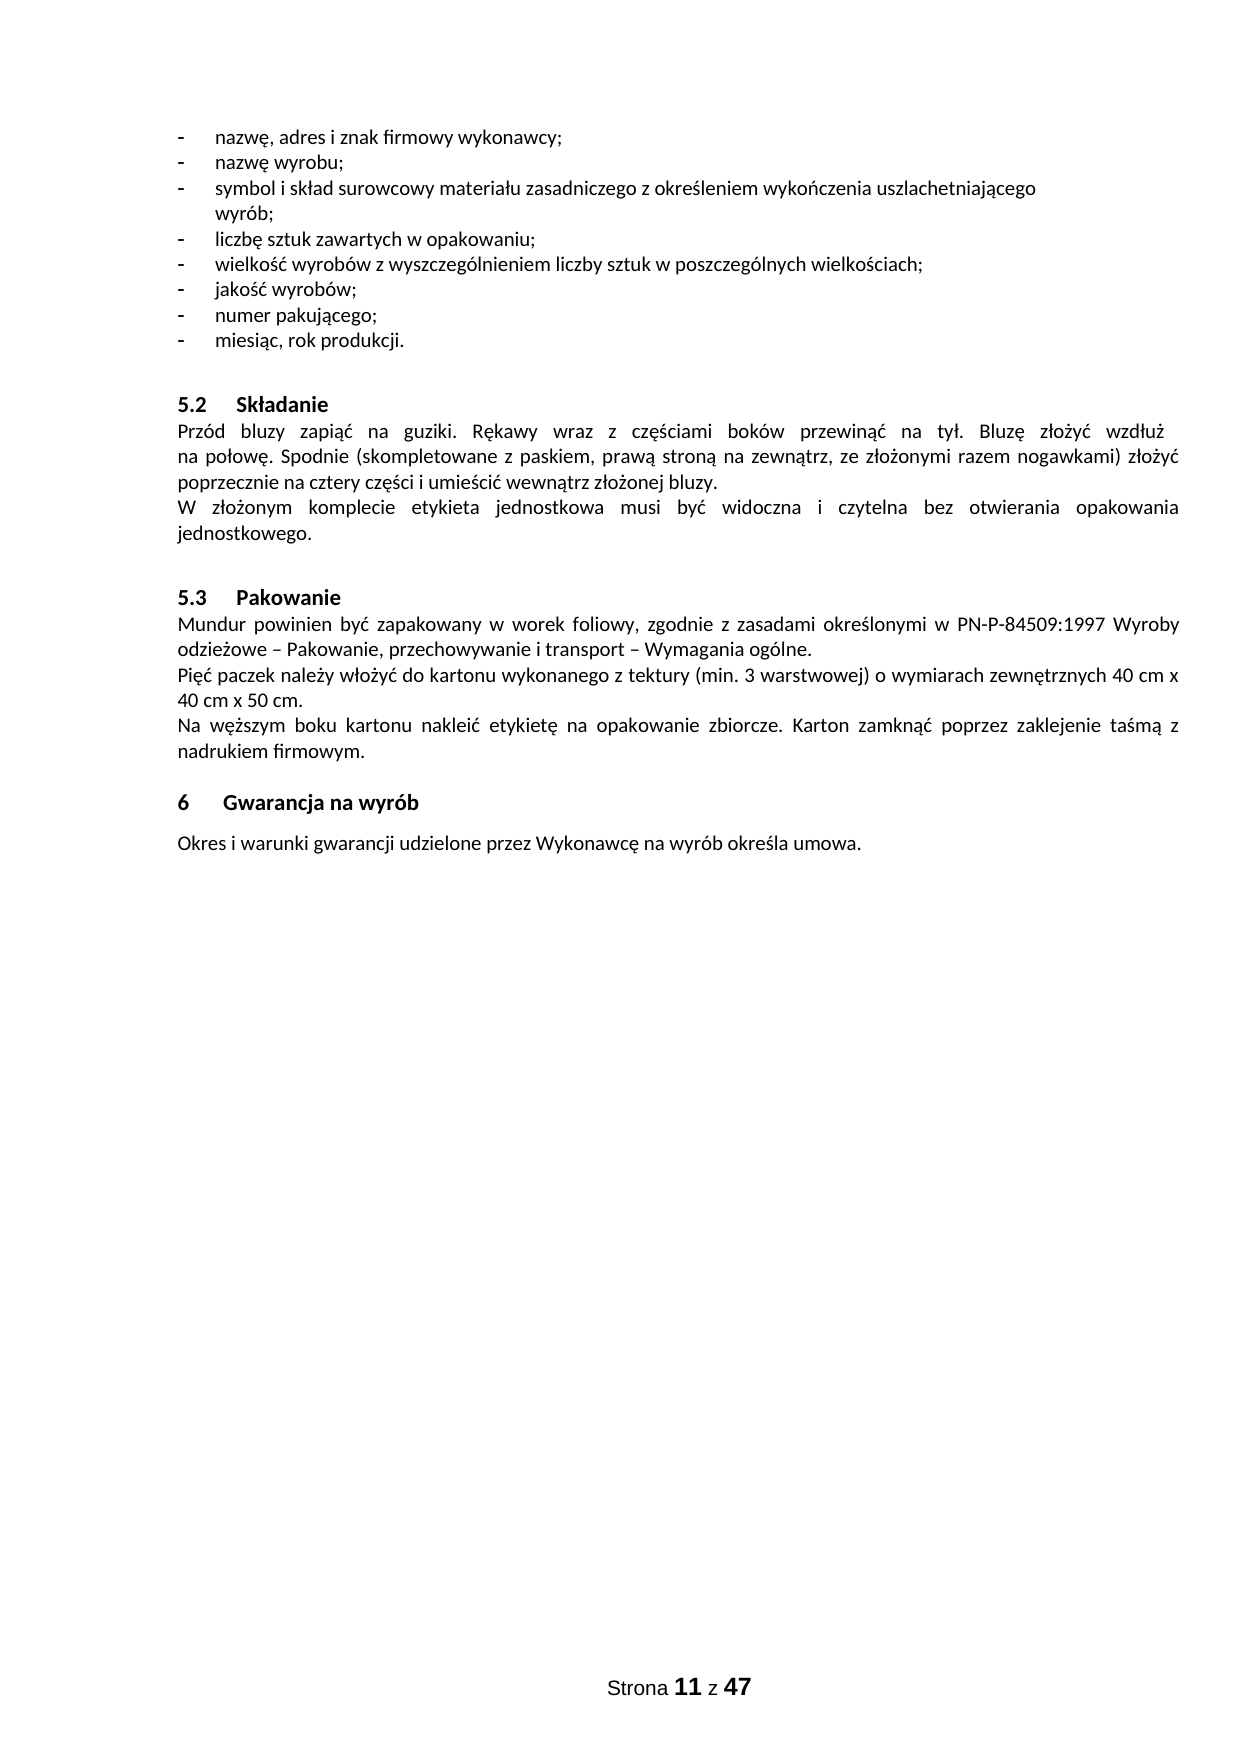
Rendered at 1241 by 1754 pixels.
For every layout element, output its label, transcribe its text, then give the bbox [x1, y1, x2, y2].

list nazwę, adres i znak firmowy wykonawcy; [177, 124, 1181, 149]
list Pakowanie [177, 583, 1181, 611]
list miesiąc, rok produkcji. [177, 327, 1181, 353]
text Okres i warunki gwarancji udzielone przez Wykonawcę na wyrób określa umowa. [177, 830, 1181, 856]
text Na węższym boku kartonu nakleić etykietę na opakowanie zbiorcze. Karton zamknąć poprzez zaklejenie taśmą z nadrukiem firmowym. [177, 713, 1181, 763]
text Mundur powinien być zapakowany w worek foliowy, zgodnie z zasadami określonymi w PN-P-84509:1997 Wyroby odzieżowe – Pakowanie, przechowywanie i transport – Wymagania ogólne. [177, 611, 1181, 662]
text W złożonym komplecie etykieta jednostkowa musi być widoczna i czytelna bez otwierania opakowania jednostkowego. [177, 494, 1181, 545]
list Składanie [177, 390, 1181, 418]
text Pięć paczek należy włożyć do kartonu wykonanego z tektury (min. 3 warstwowej) o wymiarach zewnętrznych 40 cm x 40 cm x 50 cm. [177, 662, 1181, 713]
list numer pakującego; [177, 302, 1181, 327]
text Przód bluzy zapiąć na guziki. Rękawy wraz z częściami boków przewinąć na tył. Bluzę złożyć wzdłuż na połowę. Spodnie (skompletowane z paskiem, prawą stroną na zewnątrz, ze złożonymi razem nogawkami) złożyć poprzecznie na cztery części i umieścić wewnątrz złożonej bluzy. [177, 418, 1181, 494]
list symbol i skład surowcowy materiału zasadniczego z określeniem wykończenia uszlachetniającego wyrób; [177, 175, 1181, 226]
list wielkość wyrobów z wyszczególnieniem liczby sztuk w poszczególnych wielkościach; [177, 251, 1181, 277]
list liczbę sztuk zawartych w opakowaniu; [177, 226, 1181, 251]
text 6 Gwarancja na wyrób [177, 788, 1181, 816]
list jakość wyrobów; [177, 277, 1181, 302]
list nazwę wyrobu; [177, 149, 1181, 175]
